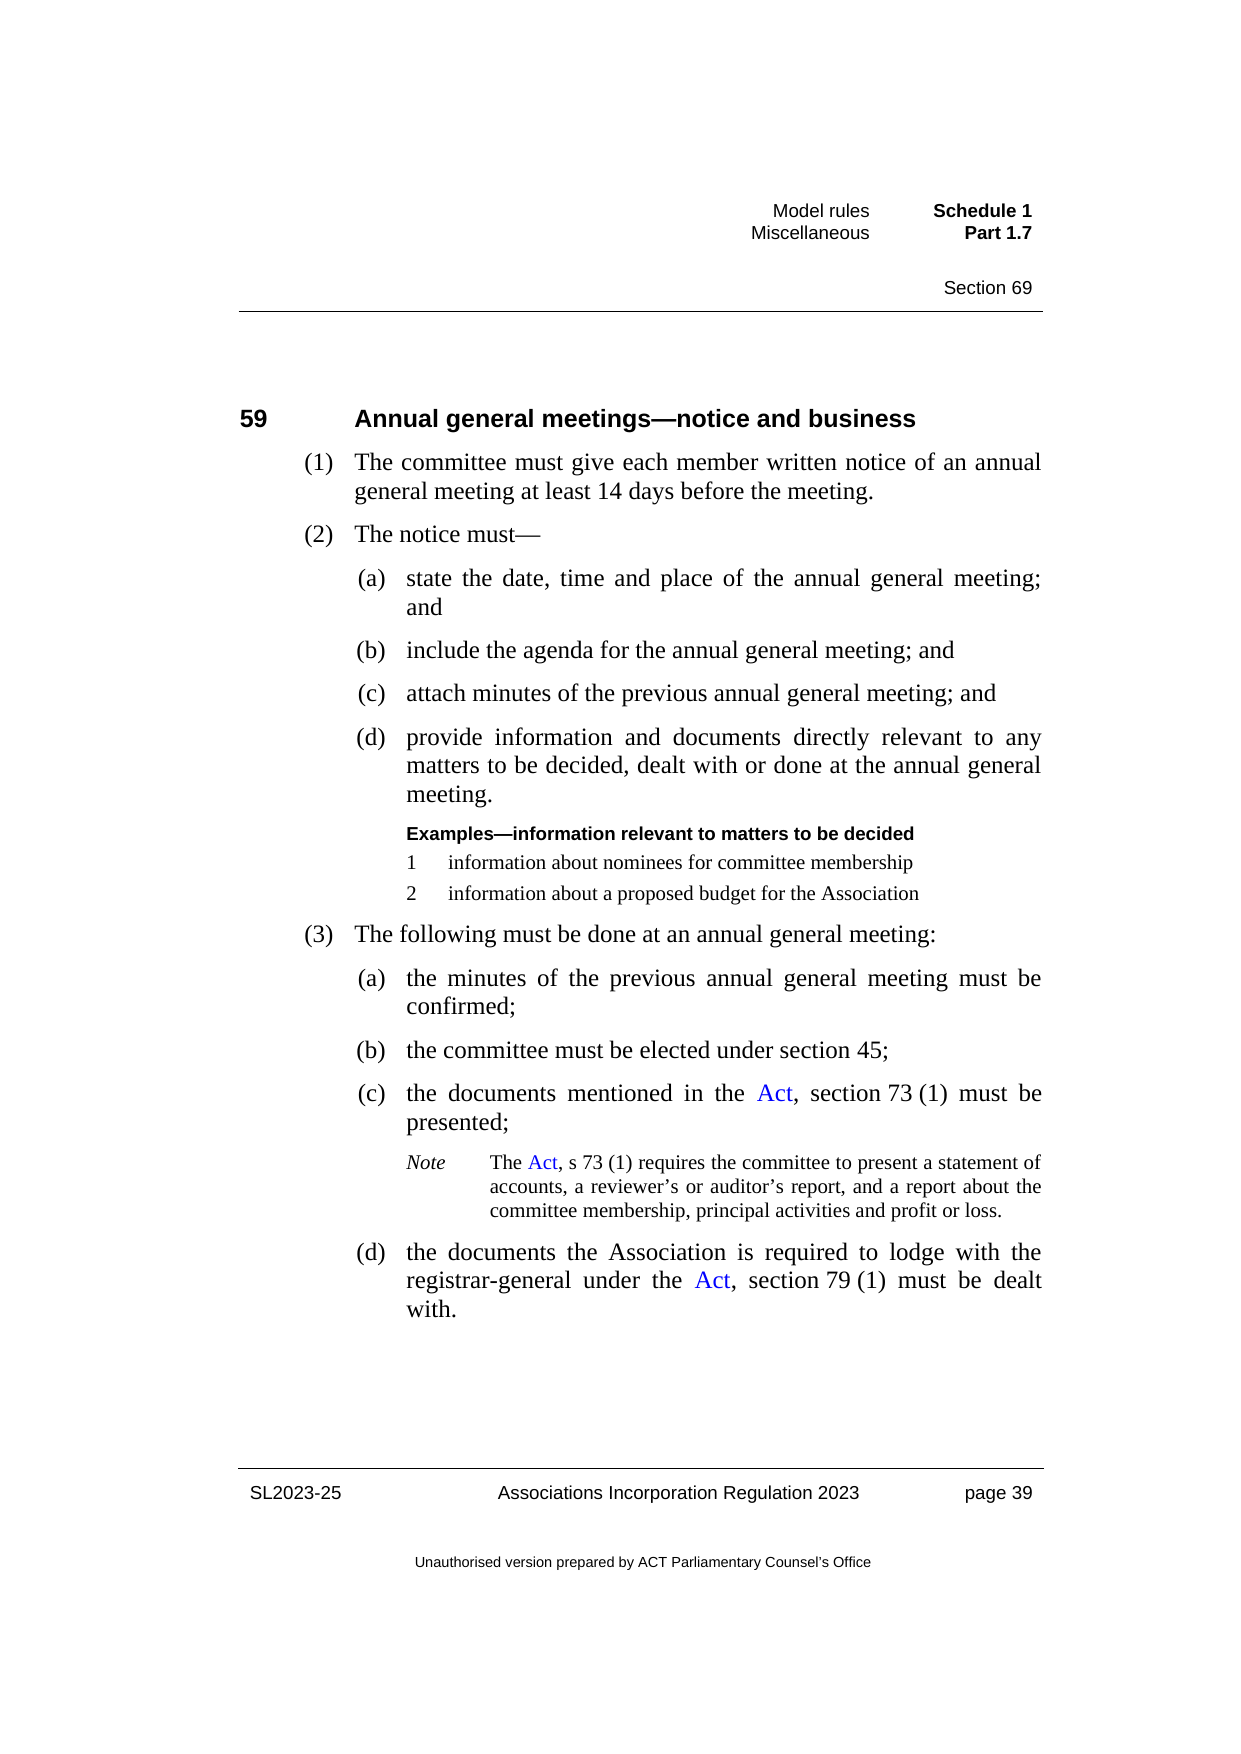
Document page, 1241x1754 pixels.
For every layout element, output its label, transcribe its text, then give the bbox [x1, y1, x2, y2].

text Examples—information relevant to matters to be decided [406, 822, 1042, 844]
text 1 information about nominees for committee membership [406, 850, 1042, 874]
text (2) The notice must— [239, 519, 1042, 548]
text (d) provide information and documents directly relevant to any matters to be decided, dealt with or done at the annual general meeting. [239, 722, 1042, 808]
text Note The Act, s 73 (1) requires the committee to present a statement of accounts, a reviewer’s or auditor’s report, and a report about the committee membership, principal activities and profit or loss. [406, 1150, 1042, 1222]
text 2 information about a proposed budget for the Association [406, 881, 1042, 905]
text (c) attach minutes of the previous annual general meeting; and [239, 678, 1042, 707]
text (3) The following must be done at an annual general meeting: [239, 919, 1042, 948]
text (d) the documents the Association is required to lodge with the registrar-general under the Act, section 79 (1) must be dealt with. [239, 1237, 1042, 1323]
text (1) The committee must give each member written notice of an annual general meeting at least 14 days before the meeting. [239, 447, 1042, 505]
text (b) the committee must be elected under section 45; [239, 1035, 1042, 1063]
text (c) the documents mentioned in the Act, section 73 (1) must be presented; [239, 1078, 1042, 1136]
text (a) the minutes of the previous annual general meeting must be confirmed; [239, 963, 1042, 1020]
text (b) include the agenda for the annual general meeting; and [239, 635, 1042, 664]
text (a) state the date, time and place of the annual general meeting; and [239, 563, 1042, 620]
text 59 Annual general meetings—notice and business [239, 404, 1042, 433]
